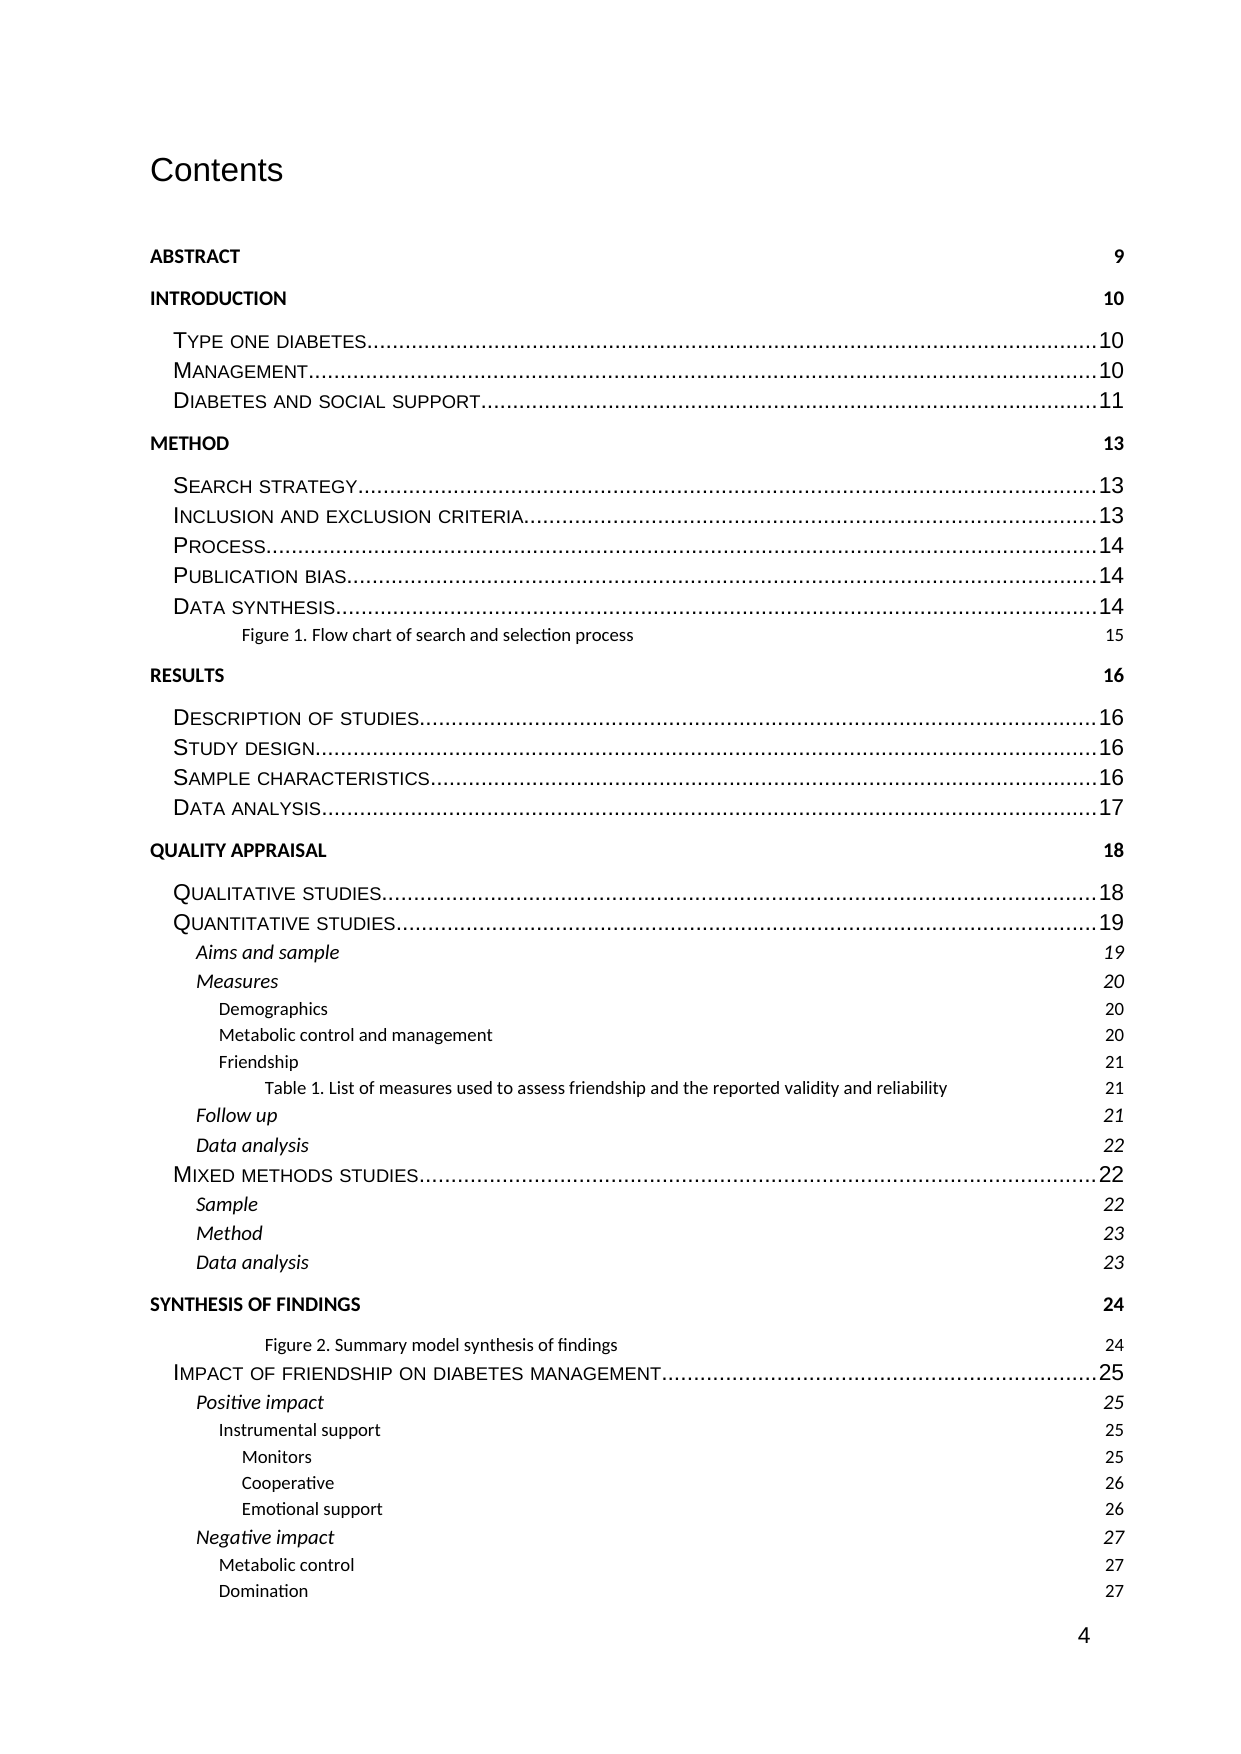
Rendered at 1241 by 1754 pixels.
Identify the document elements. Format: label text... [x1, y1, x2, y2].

text Contents [150, 150, 1090, 188]
